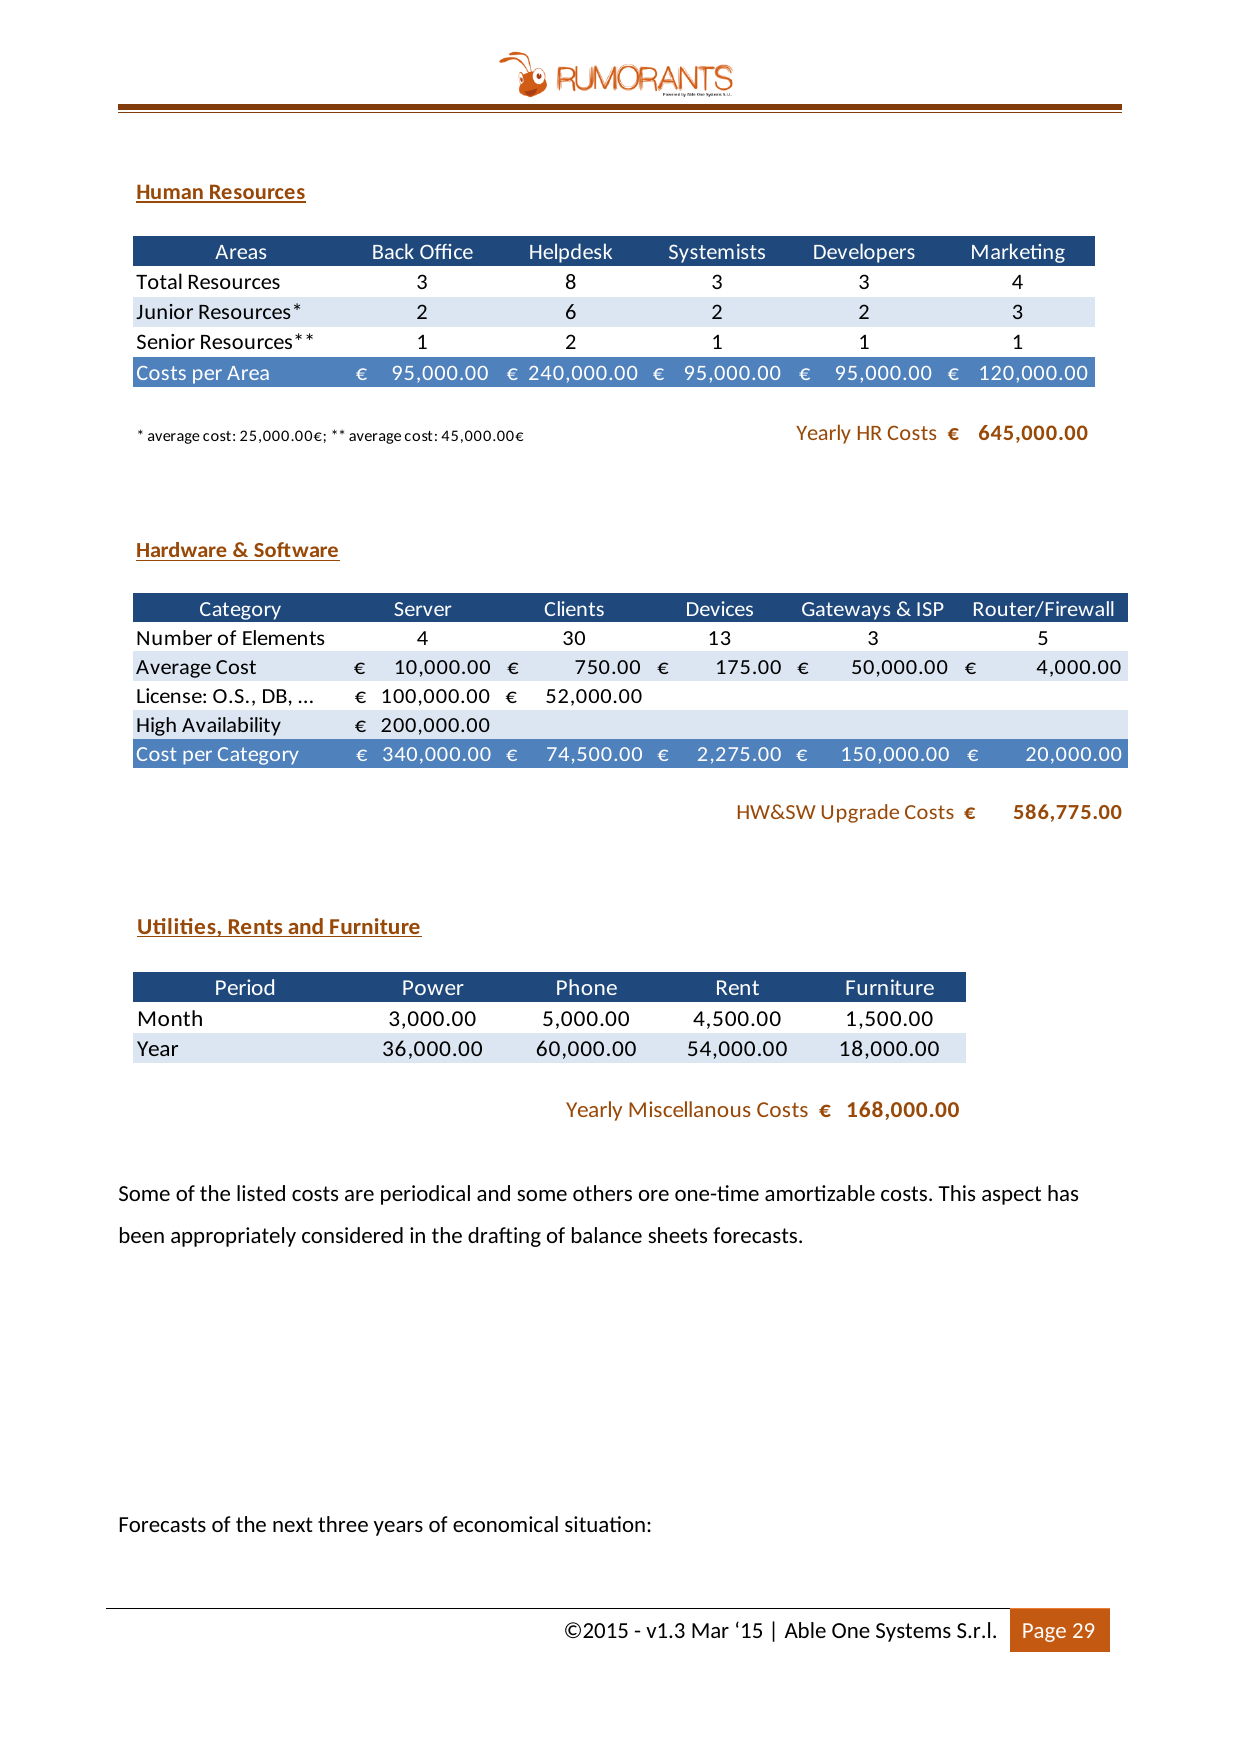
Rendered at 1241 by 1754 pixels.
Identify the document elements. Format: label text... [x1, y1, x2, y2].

picture [496, 49, 737, 101]
text Forecasts of the next three years of economical situation: [118, 1511, 1122, 1539]
text Some of the listed costs are periodical and some others ore one-time amortizable costs. This aspect has been appropriately considered in the drafting of balance sheets forecasts. [118, 1179, 1122, 1249]
